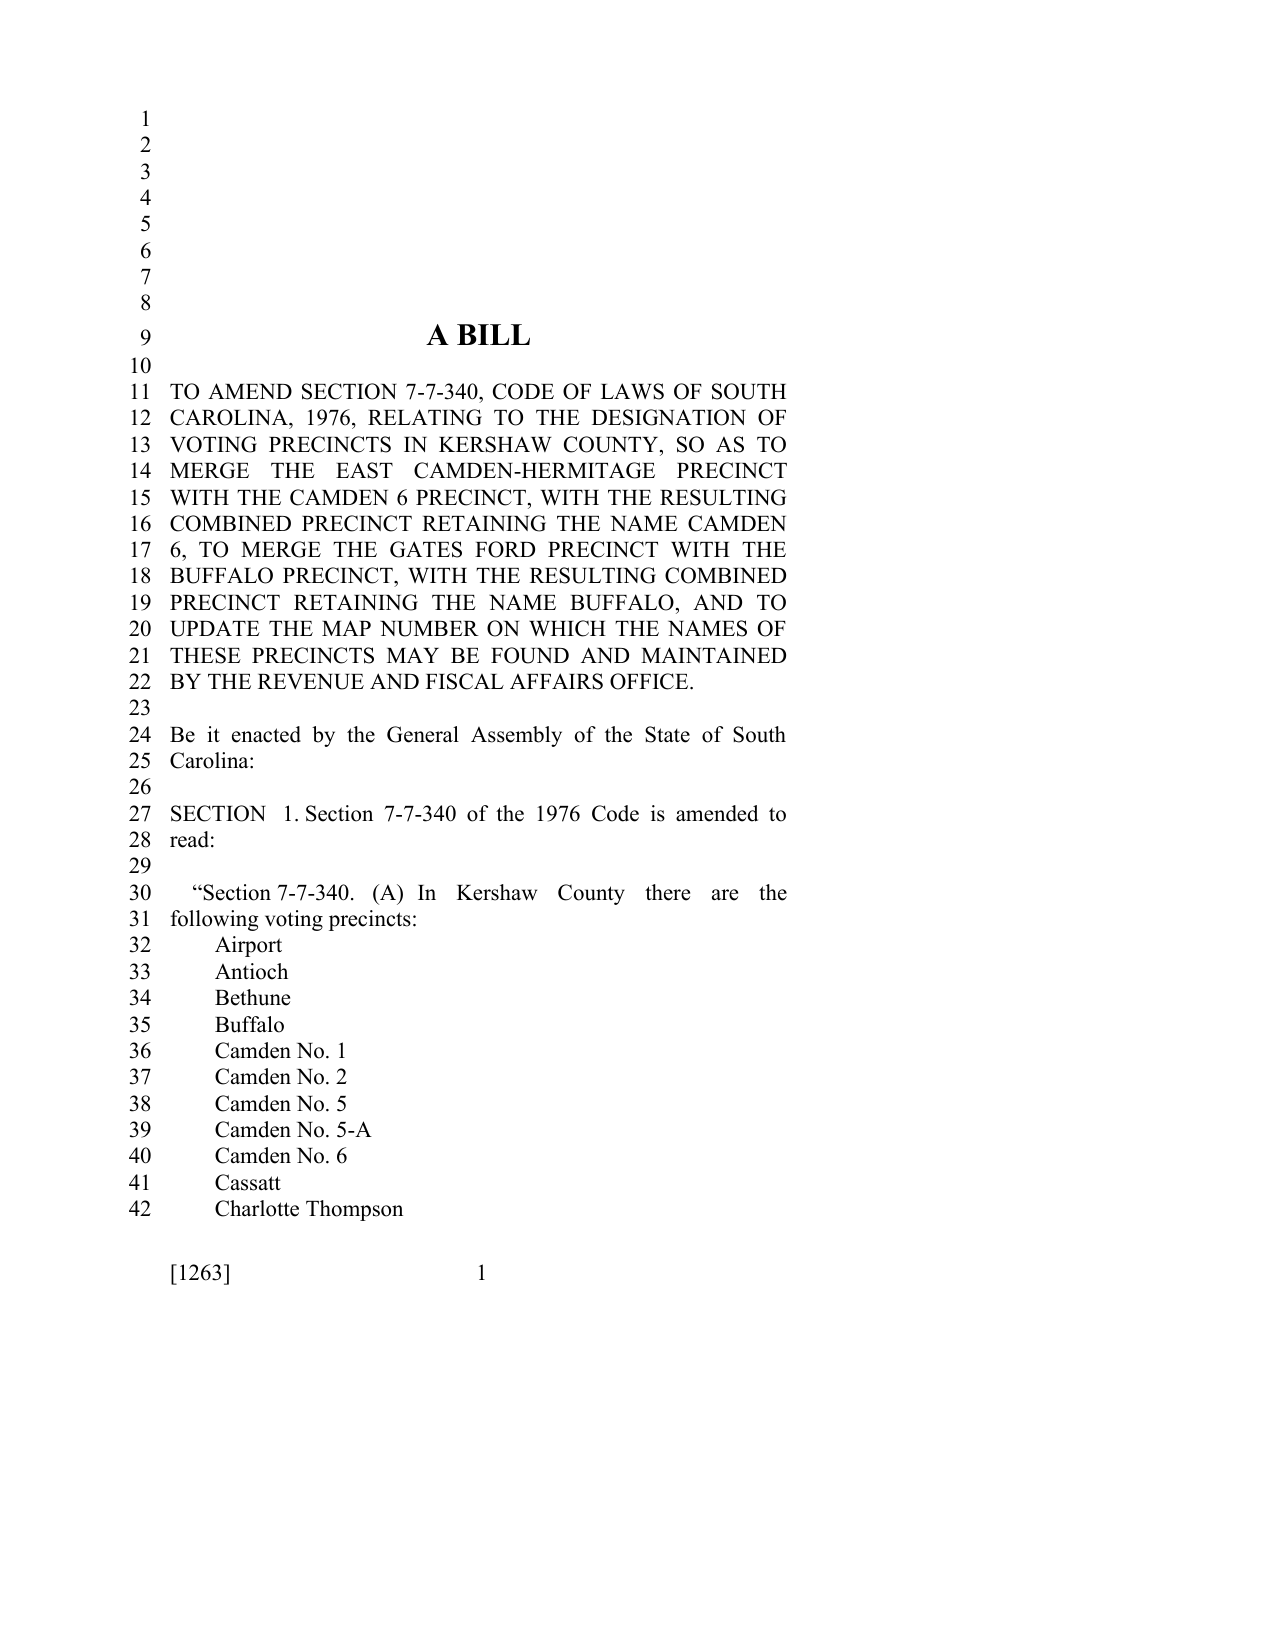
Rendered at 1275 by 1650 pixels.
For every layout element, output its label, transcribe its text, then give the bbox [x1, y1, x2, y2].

text “Section 7-7-340. (A) In Kershaw County there are the following voting precincts: [169, 879, 787, 932]
text Camden No. 1 [169, 1037, 787, 1063]
text Be it enacted by the General Assembly of the State of South Carolina: [169, 721, 787, 773]
text Camden No. 5 [169, 1090, 787, 1116]
text Camden No. 2 [169, 1063, 787, 1090]
text Antioch [169, 958, 787, 984]
text Bethune [169, 984, 787, 1011]
text Buffalo [169, 1011, 787, 1037]
text A BILL [169, 316, 787, 352]
text Camden No. 6 [169, 1142, 787, 1169]
text Airport [169, 932, 787, 958]
text SECTION 1. Section 7-7-340 of the 1976 Code is amended to read: [169, 800, 787, 852]
text Cassatt [169, 1169, 787, 1195]
text Camden No. 5-A [169, 1116, 787, 1142]
text TO AMEND SECTION 7-7-340, CODE OF LAWS OF SOUTH CAROLINA, 1976, RELATING TO THE DESIGNATION OF VOTING PRECINCTS IN KERSHAW COUNTY, SO AS TO MERGE THE EAST CAMDEN-HERMITAGE PRECINCT WITH THE CAMDEN 6 PRECINCT, WITH THE RESULTING COMBINED PRECINCT RETAINING THE NAME CAMDEN 6, TO MERGE THE GATES FORD PRECINCT WITH THE BUFFALO PRECINCT, WITH THE RESULTING COMBINED PRECINCT RETAINING THE NAME BUFFALO, AND TO UPDATE THE MAP NUMBER ON WHICH THE NAMES OF THESE PRECINCTS MAY BE FOUND AND MAINTAINED BY THE REVENUE AND FISCAL AFFAIRS OFFICE. [169, 378, 787, 694]
text Charlotte Thompson [169, 1195, 787, 1221]
